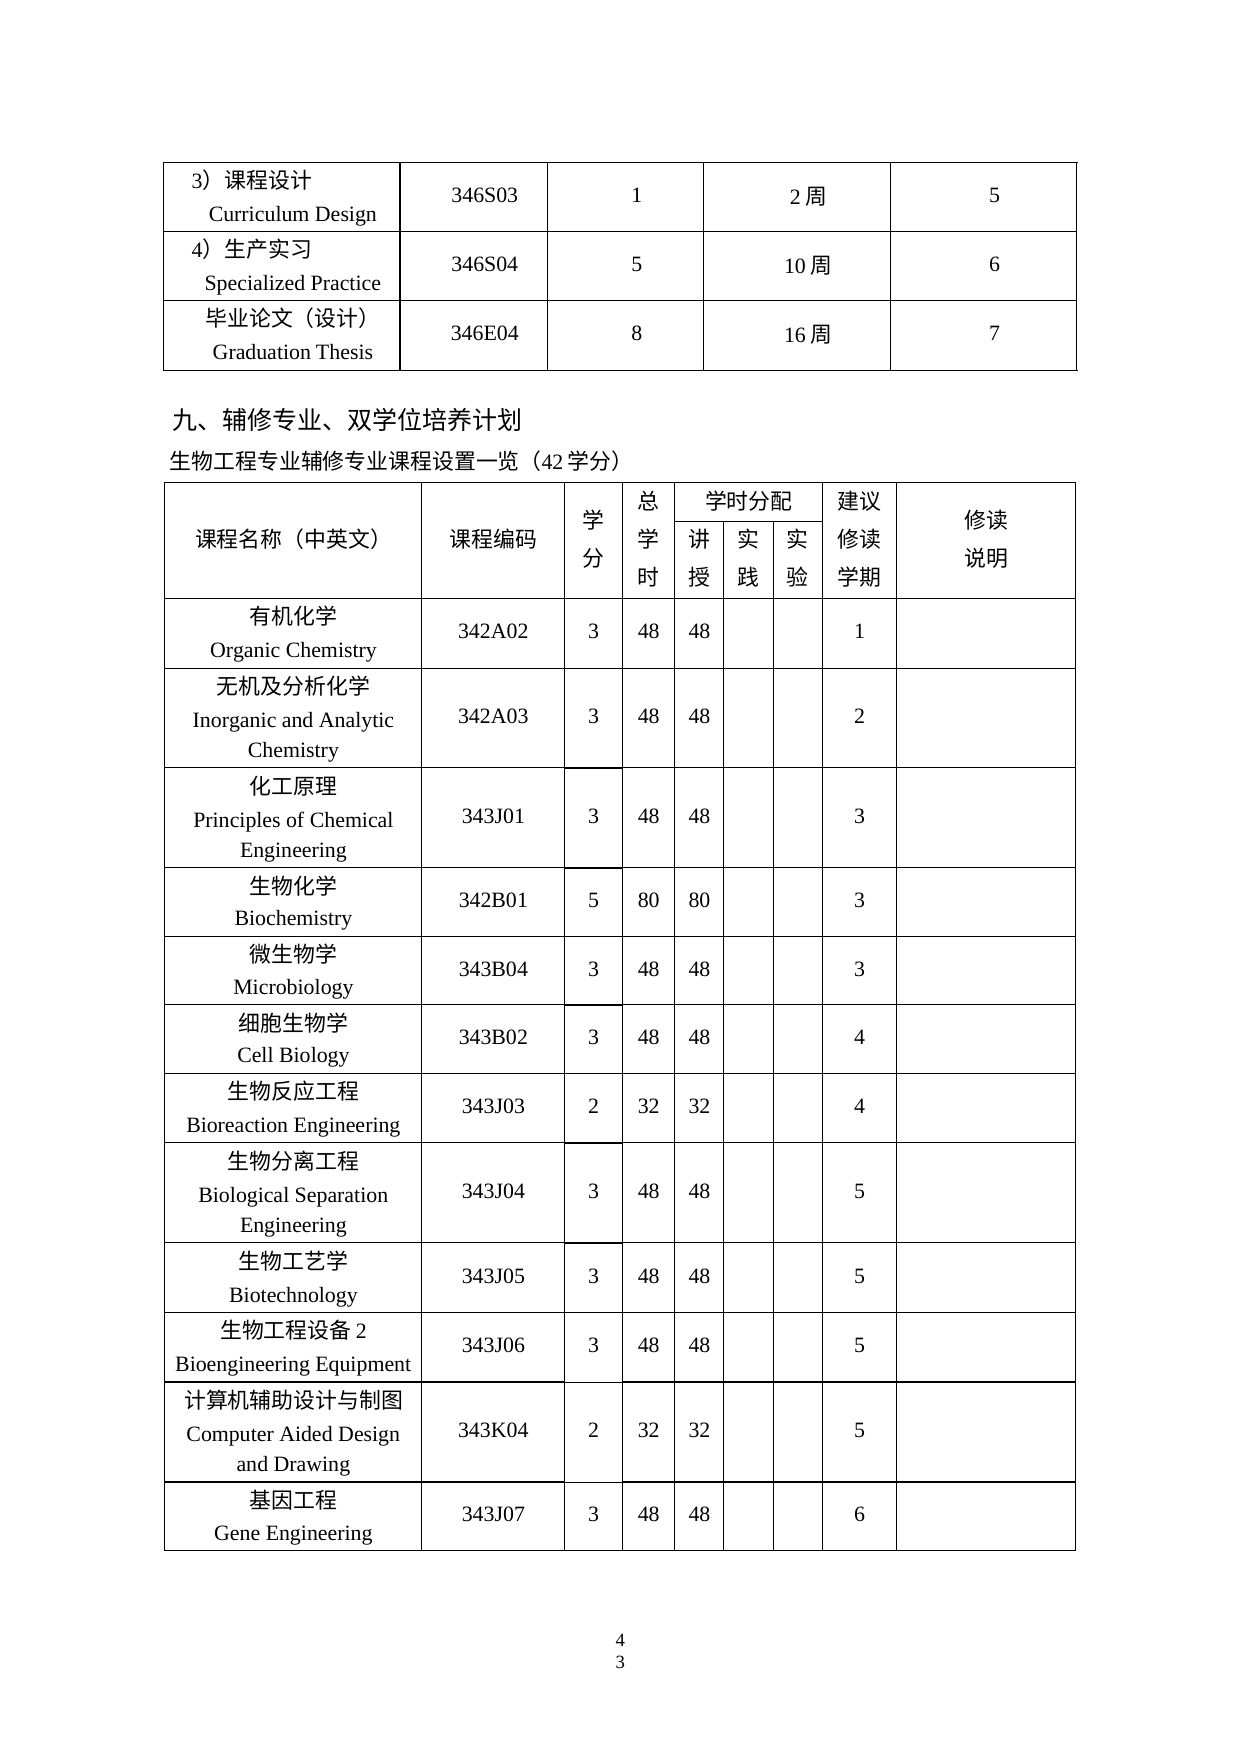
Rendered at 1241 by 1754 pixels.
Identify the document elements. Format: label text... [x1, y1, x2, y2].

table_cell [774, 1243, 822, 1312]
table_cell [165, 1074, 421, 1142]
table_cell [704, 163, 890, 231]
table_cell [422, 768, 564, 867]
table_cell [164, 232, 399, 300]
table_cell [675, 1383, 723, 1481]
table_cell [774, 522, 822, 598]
text 生物工程专业辅修专业课程设置一览（42学分） [148, 444, 1093, 476]
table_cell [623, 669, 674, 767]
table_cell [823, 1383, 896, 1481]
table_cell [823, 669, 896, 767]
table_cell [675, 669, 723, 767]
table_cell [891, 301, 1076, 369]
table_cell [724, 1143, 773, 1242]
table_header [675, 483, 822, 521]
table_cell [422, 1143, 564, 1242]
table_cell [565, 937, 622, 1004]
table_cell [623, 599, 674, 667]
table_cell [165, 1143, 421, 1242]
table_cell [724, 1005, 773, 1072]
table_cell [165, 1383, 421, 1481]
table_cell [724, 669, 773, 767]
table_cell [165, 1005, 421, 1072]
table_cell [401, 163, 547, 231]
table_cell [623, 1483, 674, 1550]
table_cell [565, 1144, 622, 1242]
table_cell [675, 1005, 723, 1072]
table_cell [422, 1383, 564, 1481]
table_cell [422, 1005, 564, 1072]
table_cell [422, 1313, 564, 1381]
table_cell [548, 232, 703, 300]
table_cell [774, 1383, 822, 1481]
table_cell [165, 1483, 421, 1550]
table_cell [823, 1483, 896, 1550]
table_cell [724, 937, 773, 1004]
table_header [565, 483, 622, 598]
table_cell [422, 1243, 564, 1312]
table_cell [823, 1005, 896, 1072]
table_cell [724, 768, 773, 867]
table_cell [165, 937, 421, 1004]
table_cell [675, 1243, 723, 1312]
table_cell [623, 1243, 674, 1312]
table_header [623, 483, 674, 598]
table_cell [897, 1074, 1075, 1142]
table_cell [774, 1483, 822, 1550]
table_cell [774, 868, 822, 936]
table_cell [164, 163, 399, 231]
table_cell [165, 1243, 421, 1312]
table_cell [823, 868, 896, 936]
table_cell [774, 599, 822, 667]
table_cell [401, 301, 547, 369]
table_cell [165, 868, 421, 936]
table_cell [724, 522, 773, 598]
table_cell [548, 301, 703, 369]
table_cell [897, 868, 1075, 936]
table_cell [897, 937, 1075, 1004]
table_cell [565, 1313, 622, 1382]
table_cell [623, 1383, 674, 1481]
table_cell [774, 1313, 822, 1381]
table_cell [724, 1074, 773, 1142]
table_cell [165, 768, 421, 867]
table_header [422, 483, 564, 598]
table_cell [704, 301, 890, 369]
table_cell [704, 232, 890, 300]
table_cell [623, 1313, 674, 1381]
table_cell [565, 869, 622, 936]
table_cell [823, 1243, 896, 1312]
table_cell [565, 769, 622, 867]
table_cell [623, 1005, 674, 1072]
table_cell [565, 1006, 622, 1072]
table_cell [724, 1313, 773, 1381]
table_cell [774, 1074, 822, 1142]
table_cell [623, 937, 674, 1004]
text 九、辅修专业、双学位培养计划 [148, 401, 1093, 437]
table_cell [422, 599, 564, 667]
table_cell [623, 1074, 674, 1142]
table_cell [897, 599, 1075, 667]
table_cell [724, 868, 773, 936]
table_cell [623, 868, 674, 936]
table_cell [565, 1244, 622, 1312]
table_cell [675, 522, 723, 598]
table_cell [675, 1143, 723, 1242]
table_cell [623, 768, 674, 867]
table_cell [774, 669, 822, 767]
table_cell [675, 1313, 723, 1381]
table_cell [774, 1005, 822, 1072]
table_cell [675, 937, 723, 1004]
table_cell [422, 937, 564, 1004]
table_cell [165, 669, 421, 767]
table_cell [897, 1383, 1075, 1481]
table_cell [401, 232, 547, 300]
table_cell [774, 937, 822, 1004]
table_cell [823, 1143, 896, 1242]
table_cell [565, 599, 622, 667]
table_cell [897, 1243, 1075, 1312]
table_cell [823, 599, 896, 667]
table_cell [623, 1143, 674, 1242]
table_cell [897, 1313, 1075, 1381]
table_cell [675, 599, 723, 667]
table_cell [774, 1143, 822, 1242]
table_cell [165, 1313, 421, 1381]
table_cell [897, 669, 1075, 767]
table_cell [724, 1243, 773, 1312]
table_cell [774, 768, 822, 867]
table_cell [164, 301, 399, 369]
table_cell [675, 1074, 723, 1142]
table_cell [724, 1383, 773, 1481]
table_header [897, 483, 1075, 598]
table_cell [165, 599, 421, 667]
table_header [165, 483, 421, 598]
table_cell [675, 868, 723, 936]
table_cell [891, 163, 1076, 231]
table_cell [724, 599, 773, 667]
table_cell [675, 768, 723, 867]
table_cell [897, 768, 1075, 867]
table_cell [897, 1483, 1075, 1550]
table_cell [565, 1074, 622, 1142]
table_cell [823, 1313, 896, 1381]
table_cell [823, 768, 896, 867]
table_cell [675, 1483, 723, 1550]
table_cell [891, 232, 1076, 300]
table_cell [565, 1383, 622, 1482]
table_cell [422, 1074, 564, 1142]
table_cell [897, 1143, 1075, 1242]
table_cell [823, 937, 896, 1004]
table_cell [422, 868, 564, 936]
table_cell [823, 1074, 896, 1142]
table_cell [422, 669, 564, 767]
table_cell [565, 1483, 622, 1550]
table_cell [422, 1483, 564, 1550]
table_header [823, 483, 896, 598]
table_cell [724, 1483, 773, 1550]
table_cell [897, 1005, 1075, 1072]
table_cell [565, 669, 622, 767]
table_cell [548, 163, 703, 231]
